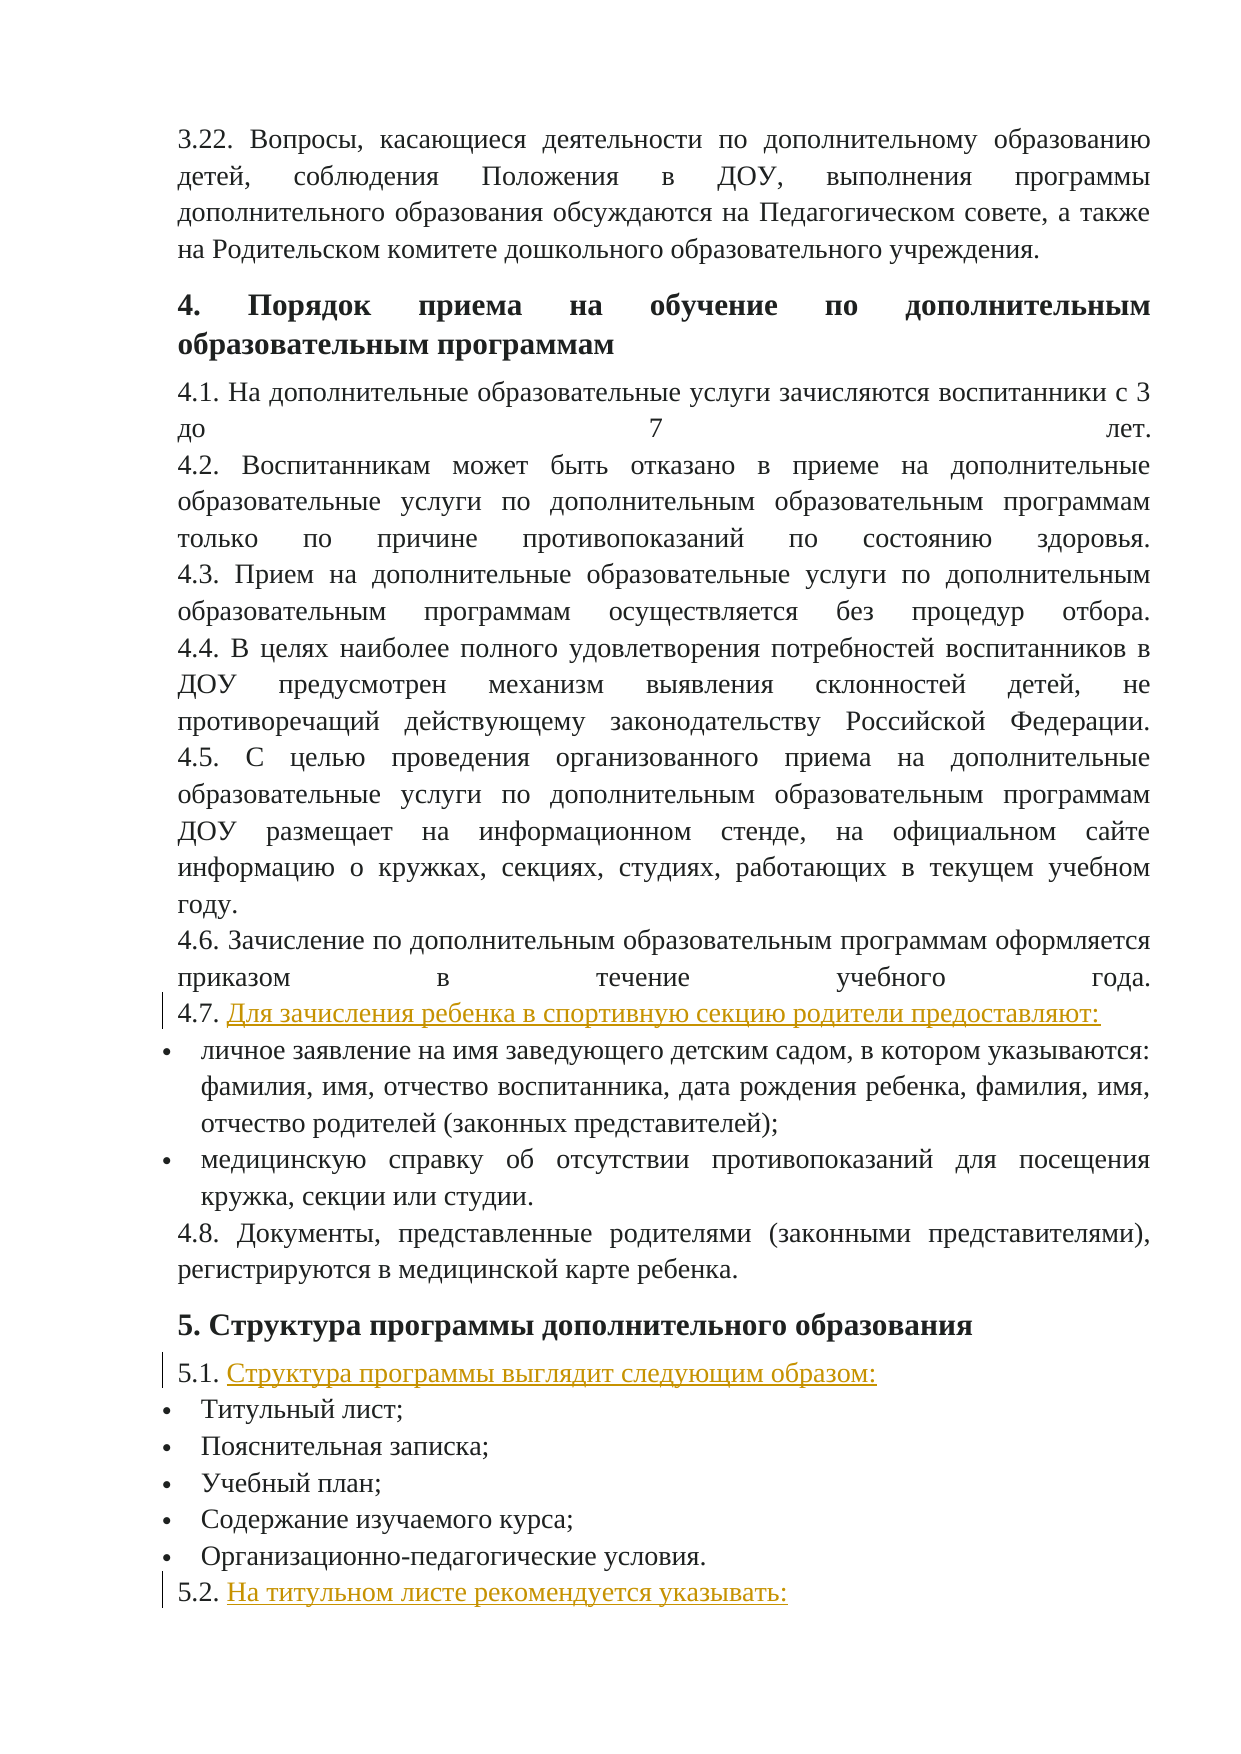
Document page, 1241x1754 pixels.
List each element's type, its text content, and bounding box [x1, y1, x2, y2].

list медицинскую справку об отсутствии противопоказаний для посещения кружка, секции или студии. [163, 1138, 1152, 1212]
list Организационно-педагогические условия. [163, 1535, 1152, 1571]
text 4. Порядок приема на обучение по дополнительным образовательным программам [177, 283, 1152, 361]
text 5.1. [177, 1352, 1152, 1388]
list Содержание изучаемого курса; [163, 1498, 1152, 1535]
text 4.1. На дополнительные образовательные услуги зачисляются воспитанники с 3 до 7 лет. 4.2. Воспитанникам может быть отказано в приеме на дополнительные образовательные услуги по дополнительным образовательным программам только по причине противопоказаний по состоянию здоровья. 4.3. Прием на дополнительные образовательные услуги по дополнительным образовательным программам осуществляется без процедур отбора. 4.4. В целях наиболее полного удовлетворения потребностей воспитанников в ДОУ предусмотрен механизм выявления склонностей детей, не противоречащий действующему законодательству Российской Федерации. 4.5. С целью проведения организованного приема на дополнительные образовательные услуги по дополнительным образовательным программам ДОУ размещает на информационном стенде, на официальном сайте информацию о кружках, секциях, студиях, работающих в текущем учебном году. 4.6. Зачисление по дополнительным образовательным программам оформляется приказом в течение учебного года. 4.7. [177, 371, 1152, 1029]
text 3.22. Вопросы, касающиеся деятельности по дополнительному образованию детей, соблюдения Положения в ДОУ, выполнения программы дополнительного образования обсуждаются на Педагогическом совете, а также на Родительском комитете дошкольного образовательного учреждения. [177, 118, 1152, 264]
list Пояснительная записка; [163, 1425, 1152, 1462]
list личное заявление на имя заведующего детским садом, в котором указываются: фамилия, имя, отчество воспитанника, дата рождения ребенка, фамилия, имя, отчество родителей (законных представителей); [163, 1029, 1152, 1138]
list Титульный лист; [163, 1388, 1152, 1425]
list Учебный план; [163, 1462, 1152, 1498]
text 5.2. [177, 1571, 1152, 1608]
text 5. Структура программы дополнительного образования [177, 1303, 1152, 1342]
text 4.8. Документы, представленные родителями (законными представителями), регистрируются в медицинской карте ребенка. [177, 1212, 1152, 1285]
